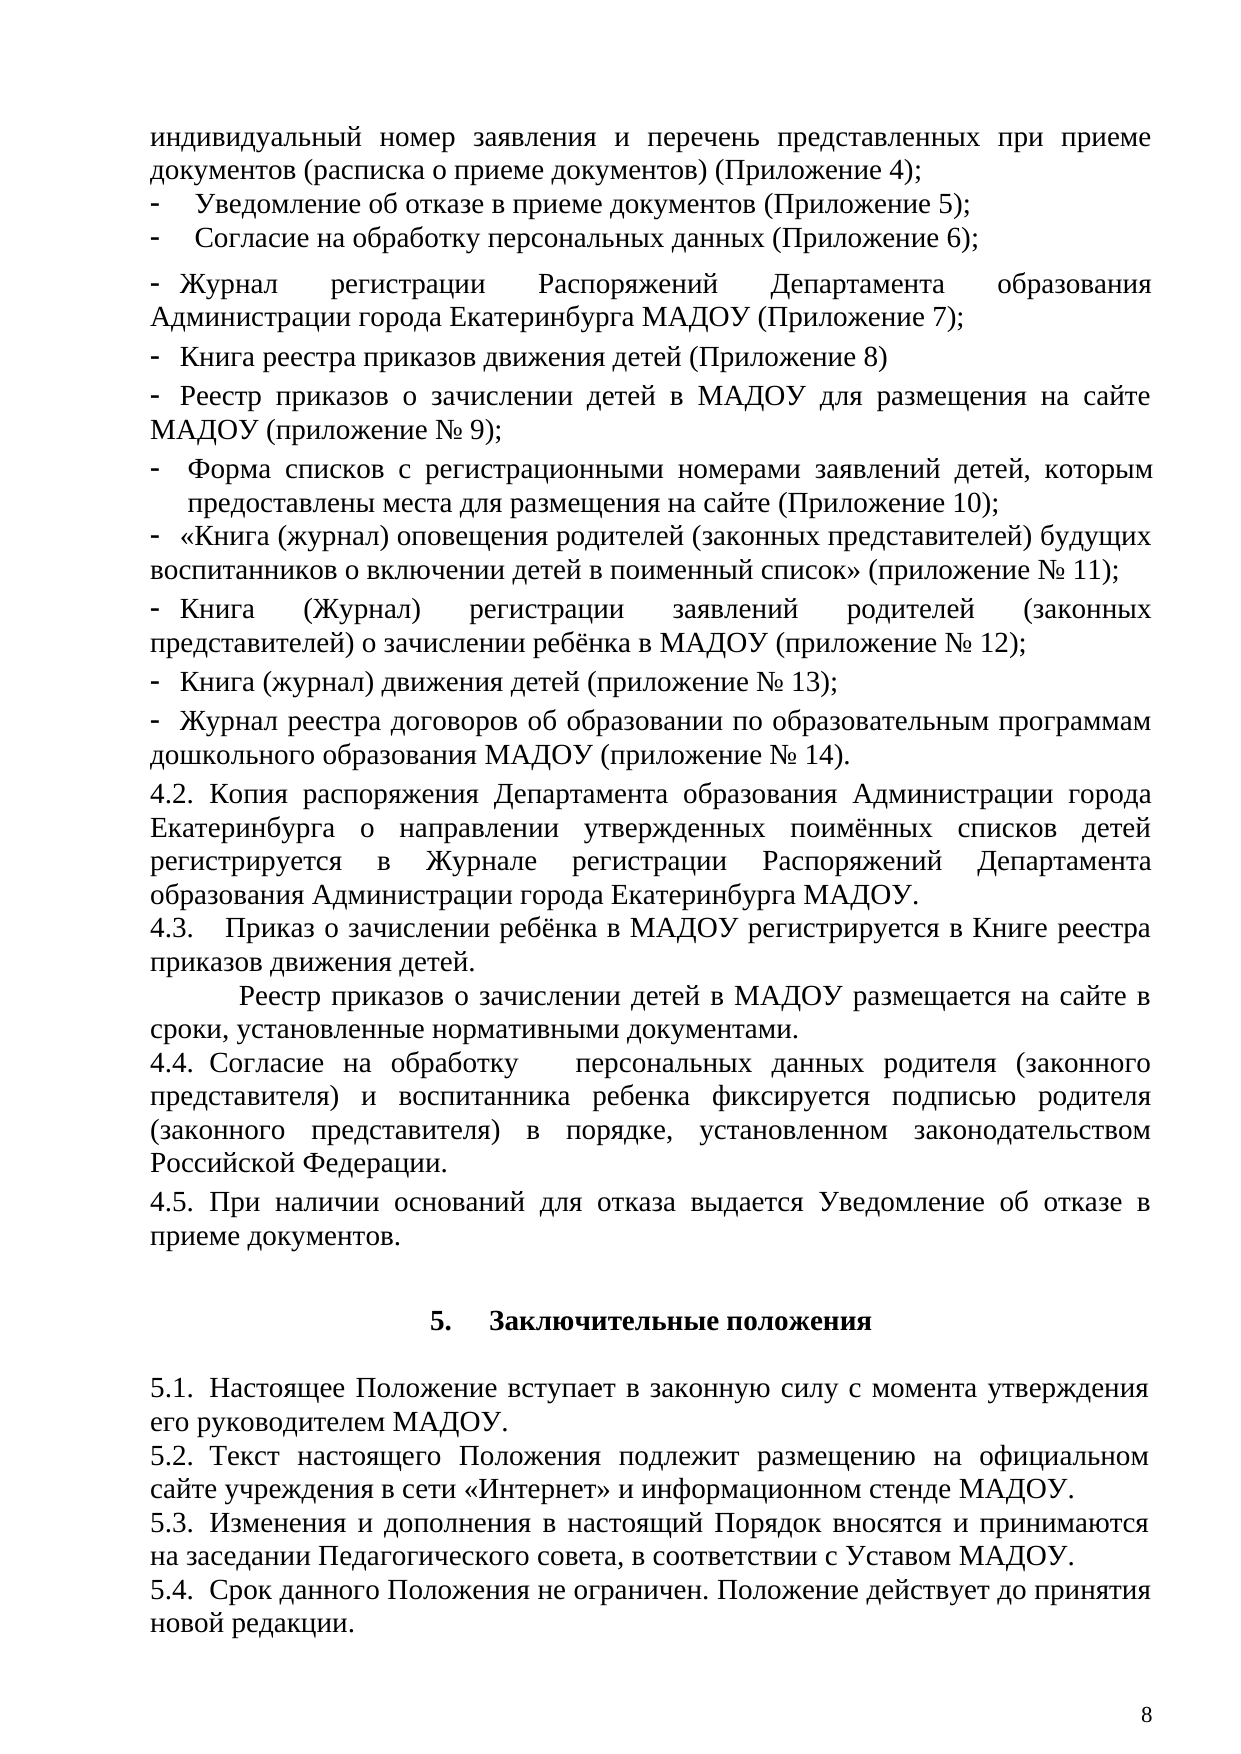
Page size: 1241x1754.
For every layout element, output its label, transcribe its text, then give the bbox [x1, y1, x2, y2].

text Реестр приказов о зачислении детей в МАДОУ размещается на сайте в сроки, установленные нормативными документами. [150, 978, 1152, 1045]
list Книга (журнал) движения детей (приложение № 13); [150, 664, 1152, 698]
list Заключительные положения [150, 1303, 1152, 1337]
list Приказ о зачислении ребёнка в МАДОУ регистрируется в Книге реестра приказов движения детей. [150, 911, 1152, 978]
list Копия распоряжения Департамента образования Администрации города Екатеринбурга о направлении утвержденных поимённых списков детей регистрируется в Журнале регистрации Распоряжений Департамента образования Администрации города Екатеринбурга МАДОУ. [150, 776, 1152, 911]
list Срок данного Положения не ограничен. Положение действует до принятия новой редакции. [150, 1572, 1152, 1639]
list Реестр приказов о зачислении детей в МАДОУ для размещения на сайте МАДОУ (приложение № 9); [150, 378, 1152, 445]
list Журнал регистрации Распоряжений Департамента образования Администрации города Екатеринбурга МАДОУ (Приложение 7); [150, 266, 1152, 333]
list Изменения и дополнения в настоящий Порядок вносятся и принимаются на заседании Педагогического совета, в соответствии с Уставом МАДОУ. [150, 1505, 1150, 1572]
list Форма списков с регистрационными номерами заявлений детей, которым предоставлены места для размещения на сайте (Приложение 10); [150, 451, 1154, 518]
list Уведомление об отказе в приеме документов (Приложение 5); [150, 186, 1152, 220]
list Согласие на обработку персональных данных (Приложение 6); [150, 220, 1152, 253]
list Книга (Журнал) регистрации заявлений родителей (законных представителей) о зачислении ребёнка в МАДОУ (приложение № 12); [150, 591, 1152, 658]
list Книга реестра приказов движения детей (Приложение 8) [150, 339, 1152, 372]
list Согласие на обработку персональных данных родителя (законного представителя) и воспитанника ребенка фиксируется подписью родителя (законного представителя) в порядке, установленном законодательством Российской Федерации. [150, 1045, 1152, 1179]
list «Книга (журнал) оповещения родителей (законных представителей) будущих воспитанников о включении детей в поименный список» (приложение № 11); [150, 518, 1152, 585]
list Журнал реестра договоров об образовании по образовательным программам дошкольного образования МАДОУ (приложение № 14). [150, 703, 1152, 771]
list Текст настоящего Положения подлежит размещению на официальном сайте учреждения в сети «Интернет» и информационном стенде МАДОУ. [150, 1438, 1150, 1505]
list Настоящее Положение вступает в законную силу с момента утверждения его руководителем МАДОУ. [150, 1371, 1150, 1438]
list При наличии оснований для отказа выдается Уведомление об отказе в приеме документов. [150, 1184, 1152, 1252]
